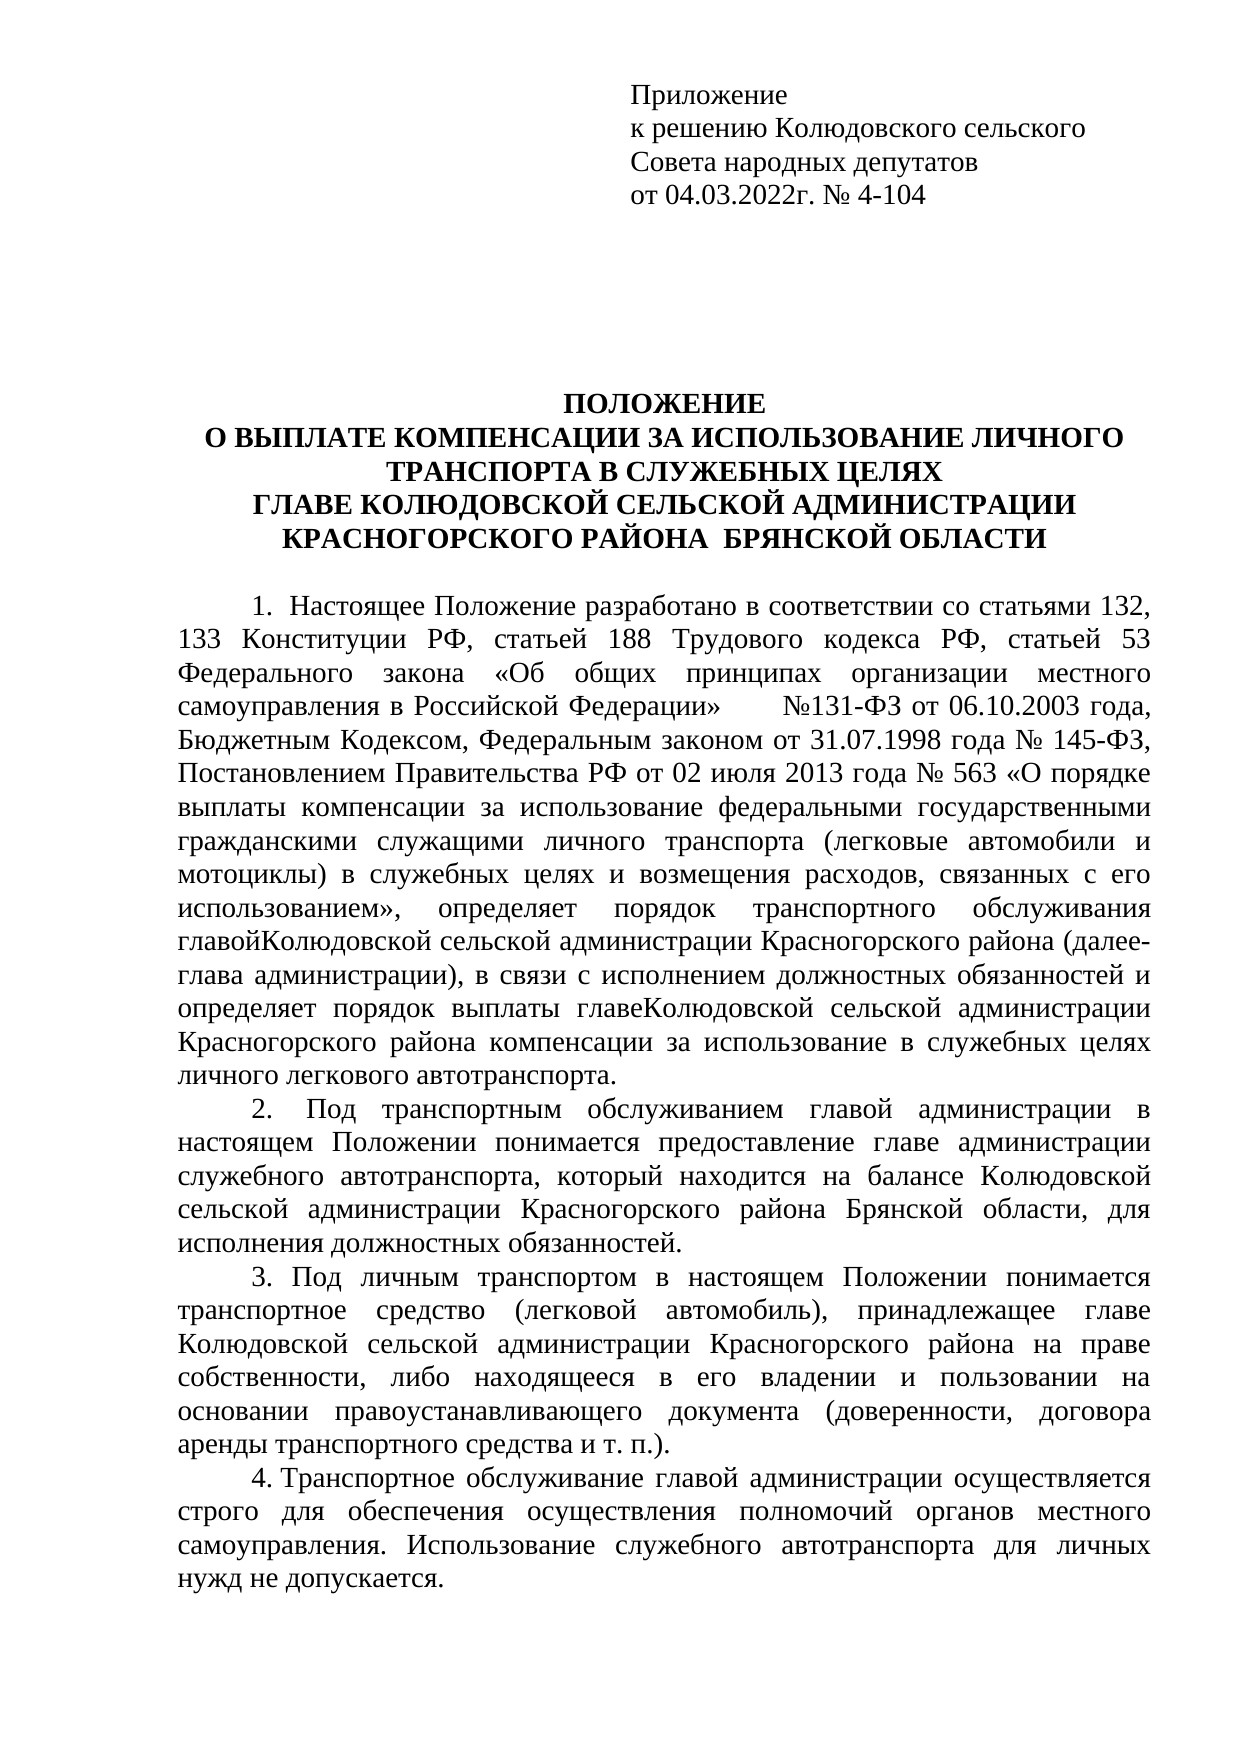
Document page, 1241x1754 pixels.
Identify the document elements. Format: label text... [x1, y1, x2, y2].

text 4. Транспортное обслуживание главой администрации осуществляется строго для обеспечения осуществления полномочий органов местного самоуправления. Использование служебного автотранспорта для личных нужд не допускается. [177, 1460, 1152, 1594]
text 1. Настоящее Положение разработано в соответствии со статьями 132, 133 Конституции РФ, статьей 188 Трудового кодекса РФ, статьей 53 Федерального закона «Об общих принципах организации местного самоуправления в Российской Федерации» №131-ФЗ от 06.10.2003 года, Бюджетным Кодексом, Федеральным законом от 31.07.1998 года № 145-ФЗ, Постановлением Правительства РФ от 02 июля 2013 года № 563 «О порядке выплаты компенсации за использование федеральными государственными гражданскими служащими личного транспорта (легковые автомобили и мотоциклы) в служебных целях и возмещения расходов, связанных с его использованием», определяет порядок транспортного обслуживания главойКолюдовской сельской администрации Красногорского района (далее- глава администрации), в связи с исполнением должностных обязанностей и определяет порядок выплаты главеКолюдовской сельской администрации Красногорского района компенсации за использование в служебных целях личного легкового автотранспорта. [177, 588, 1152, 1091]
text 2. Под транспортным обслуживанием главой администрации в настоящем Положении понимается предоставление главе администрации служебного автотранспорта, который находится на балансе Колюдовской сельской администрации Красногорского района Брянской области, для исполнения должностных обязанностей. [177, 1091, 1152, 1259]
text О ВЫПЛАТЕ КОМПЕНСАЦИИ ЗА ИСПОЛЬЗОВАНИЕ ЛИЧНОГО ТРАНСПОРТА В СЛУЖЕБНЫХ ЦЕЛЯХ [177, 420, 1152, 487]
text 3. Под личным транспортом в настоящем Положении понимается транспортное средство (легковой автомобиль), принадлежащее главе Колюдовской сельской администрации Красногорского района на праве собственности, либо находящееся в его владении и пользовании на основании правоустанавливающего документа (доверенности, договора аренды транспортного средства и т. п.). [177, 1259, 1152, 1460]
table_header Приложение к решению Колюдовского сельского Совета народных депутатов от 04.03.2022г. № 4-104 [619, 77, 1133, 259]
text ГЛАВЕ КОЛЮДОВСКОЙ СЕЛЬСКОЙ АДМИНИСТРАЦИИ КРАСНОГОРСКОГО РАЙОНА БРЯНСКОЙ ОБЛАСТИ [177, 487, 1152, 554]
text ПОЛОЖЕНИЕ [177, 387, 1152, 420]
